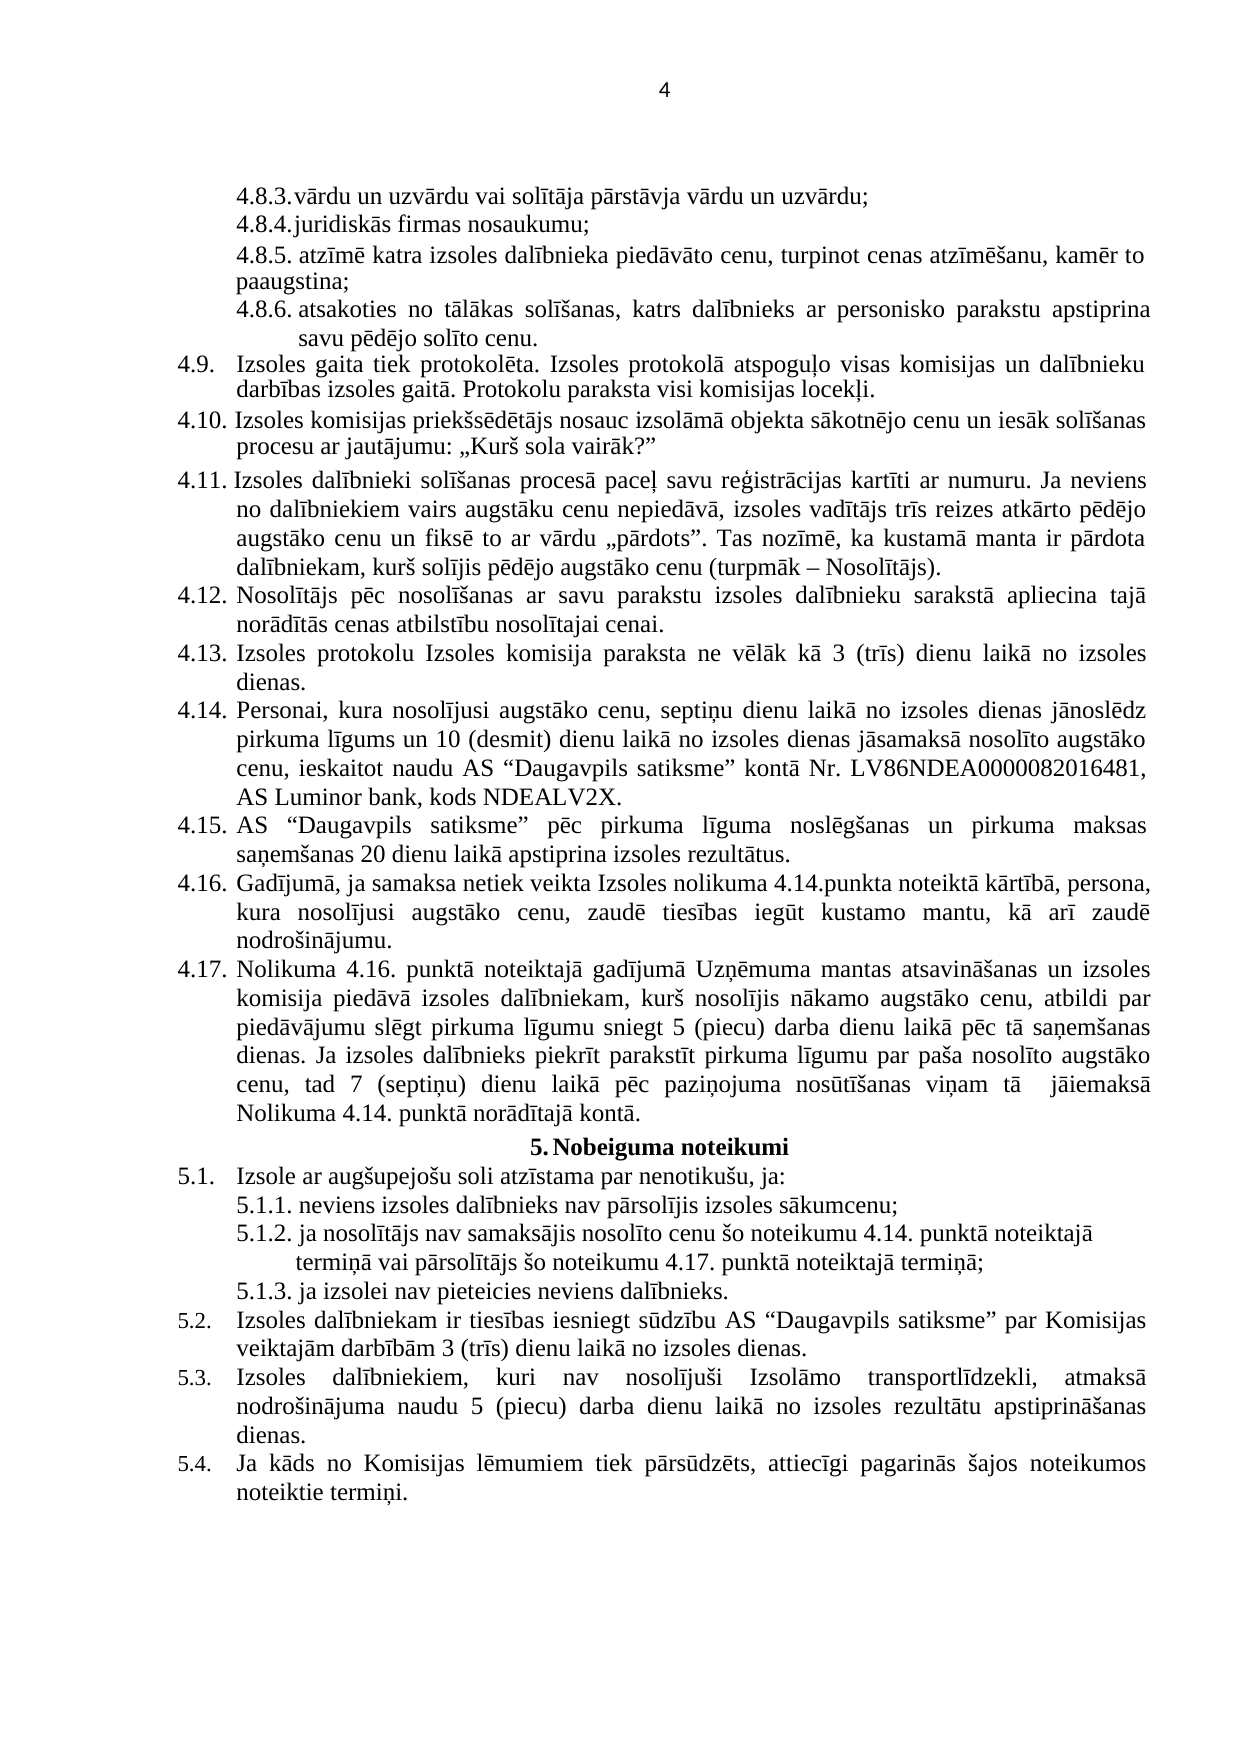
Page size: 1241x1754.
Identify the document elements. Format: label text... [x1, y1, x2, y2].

list atsakoties no tālākas solīšanas, katrs dalībnieks ar personisko parakstu apstiprina savu pēdējo solīto cenu. [236, 294, 1152, 352]
list Izsoles dalībnieki solīšanas procesā paceļ savu reģistrācijas kartīti ar numuru. Ja neviens no dalībniekiem vairs augstāku cenu nepiedāvā, izsoles vadītājs trīs reizes atkārto pēdējo augstāko cenu un fiksē to ar vārdu „pārdots”. Tas nozīmē, ka kustamā manta ir pārdota dalībniekam, kurš solījis pēdējo augstāko cenu (turpmāk – Nosolītājs). [177, 465, 1147, 580]
list Nolikuma 4.16. punktā noteiktajā gadījumā Uzņēmuma mantas atsavināšanas un izsoles komisija piedāvā izsoles dalībniekam, kurš nosolījis nākamo augstāko cenu, atbildi par piedāvājumu slēgt pirkuma līgumu sniegt 5 (piecu) darba dienu laikā pēc tā saņemšanas dienas. Ja izsoles dalībnieks piekrīt parakstīt pirkuma līgumu par paša nosolīto augstāko cenu, tad 7 (septiņu) dienu laikā pēc paziņojuma nosūtīšanas viņam tā jāiemaksā Nolikuma 4.14. punktā norādītajā kontā. [177, 954, 1152, 1127]
list juridiskās firmas nosaukumu; [236, 209, 1152, 238]
list Personai, kura nosolījusi augstāko cenu, septiņu dienu laikā no izsoles dienas jānoslēdz pirkuma līgums un 10 (desmit) dienu laikā no izsoles dienas jāsamaksā nosolīto augstāko cenu, ieskaitot naudu AS “Daugavpils satiksme” kontā Nr. LV86NDEA0000082016481, AS Luminor bank, kods NDEALV2X. [177, 695, 1147, 810]
text 5.1.1. neviens izsoles dalībnieks nav pārsolījis izsoles sākumcenu; [236, 1190, 1152, 1218]
list Izsoles dalībniekam ir tiesības iesniegt sūdzību AS “Daugavpils satiksme” par Komisijas veiktajām darbībām 3 (trīs) dienu laikā no izsoles dienas. [177, 1305, 1147, 1362]
list Ja kāds no Komisijas lēmumiem tiek pārsūdzēts, attiecīgi pagarinās šajos noteikumos noteiktie termiņi. [177, 1448, 1147, 1506]
list Izsoles protokolu Izsoles komisija paraksta ne vēlāk kā 3 (trīs) dienu laikā no izsoles dienas. [177, 638, 1147, 695]
text 5.1.3. ja izsolei nav pieteicies neviens dalībnieks. [236, 1276, 1152, 1305]
list Nobeiguma noteikumi [530, 1132, 1152, 1161]
list Izsole ar augšupejošu soli atzīstama par nenotikušu, ja: [177, 1161, 1152, 1190]
list Izsoles dalībniekiem, kuri nav nosolījuši Izsolāmo transportlīdzekli, atmaksā nodrošinājuma naudu 5 (piecu) darba dienu laikā no izsoles rezultātu apstiprināšanas dienas. [177, 1362, 1147, 1448]
list vārdu un uzvārdu vai solītāja pārstāvja vārdu un uzvārdu; [236, 181, 1152, 209]
list Nosolītājs pēc nosolīšanas ar savu parakstu izsoles dalībnieku sarakstā apliecina tajā norādītās cenas atbilstību nosolītajai cenai. [177, 580, 1147, 638]
list AS “Daugavpils satiksme” pēc pirkuma līguma noslēgšanas un pirkuma maksas saņemšanas 20 dienu laikā apstiprina izsoles rezultātus. [177, 810, 1147, 868]
text 5.1.2. ja nosolītājs nav samaksājis nosolīto cenu šo noteikumu 4.14. punktā noteiktajā termiņā vai pārsolītājs šo noteikumu 4.17. punktā noteiktajā termiņā; [236, 1218, 1147, 1276]
list Izsoles komisijas priekšsēdētājs nosauc izsolāmā objekta sākotnējo cenu un iesāk solīšanas procesu ar jautājumu: „Kurš sola vairāk?” [177, 408, 1147, 460]
list Izsoles gaita tiek protokolēta. Izsoles protokolā atspoguļo visas komisijas un dalībnieku darbības izsoles gaitā. Protokolu paraksta visi komisijas locekļi. [177, 352, 1145, 403]
list atzīmē katra izsoles dalībnieka piedāvāto cenu, turpinot cenas atzīmēšanu, kamēr to paaugstina; [236, 243, 1145, 294]
list Gadījumā, ja samaksa netiek veikta Izsoles nolikuma 4.14.punkta noteiktā kārtībā, persona, kura nosolījusi augstāko cenu, zaudē tiesības iegūt kustamo mantu, kā arī zaudē nodrošinājumu. [177, 868, 1152, 954]
